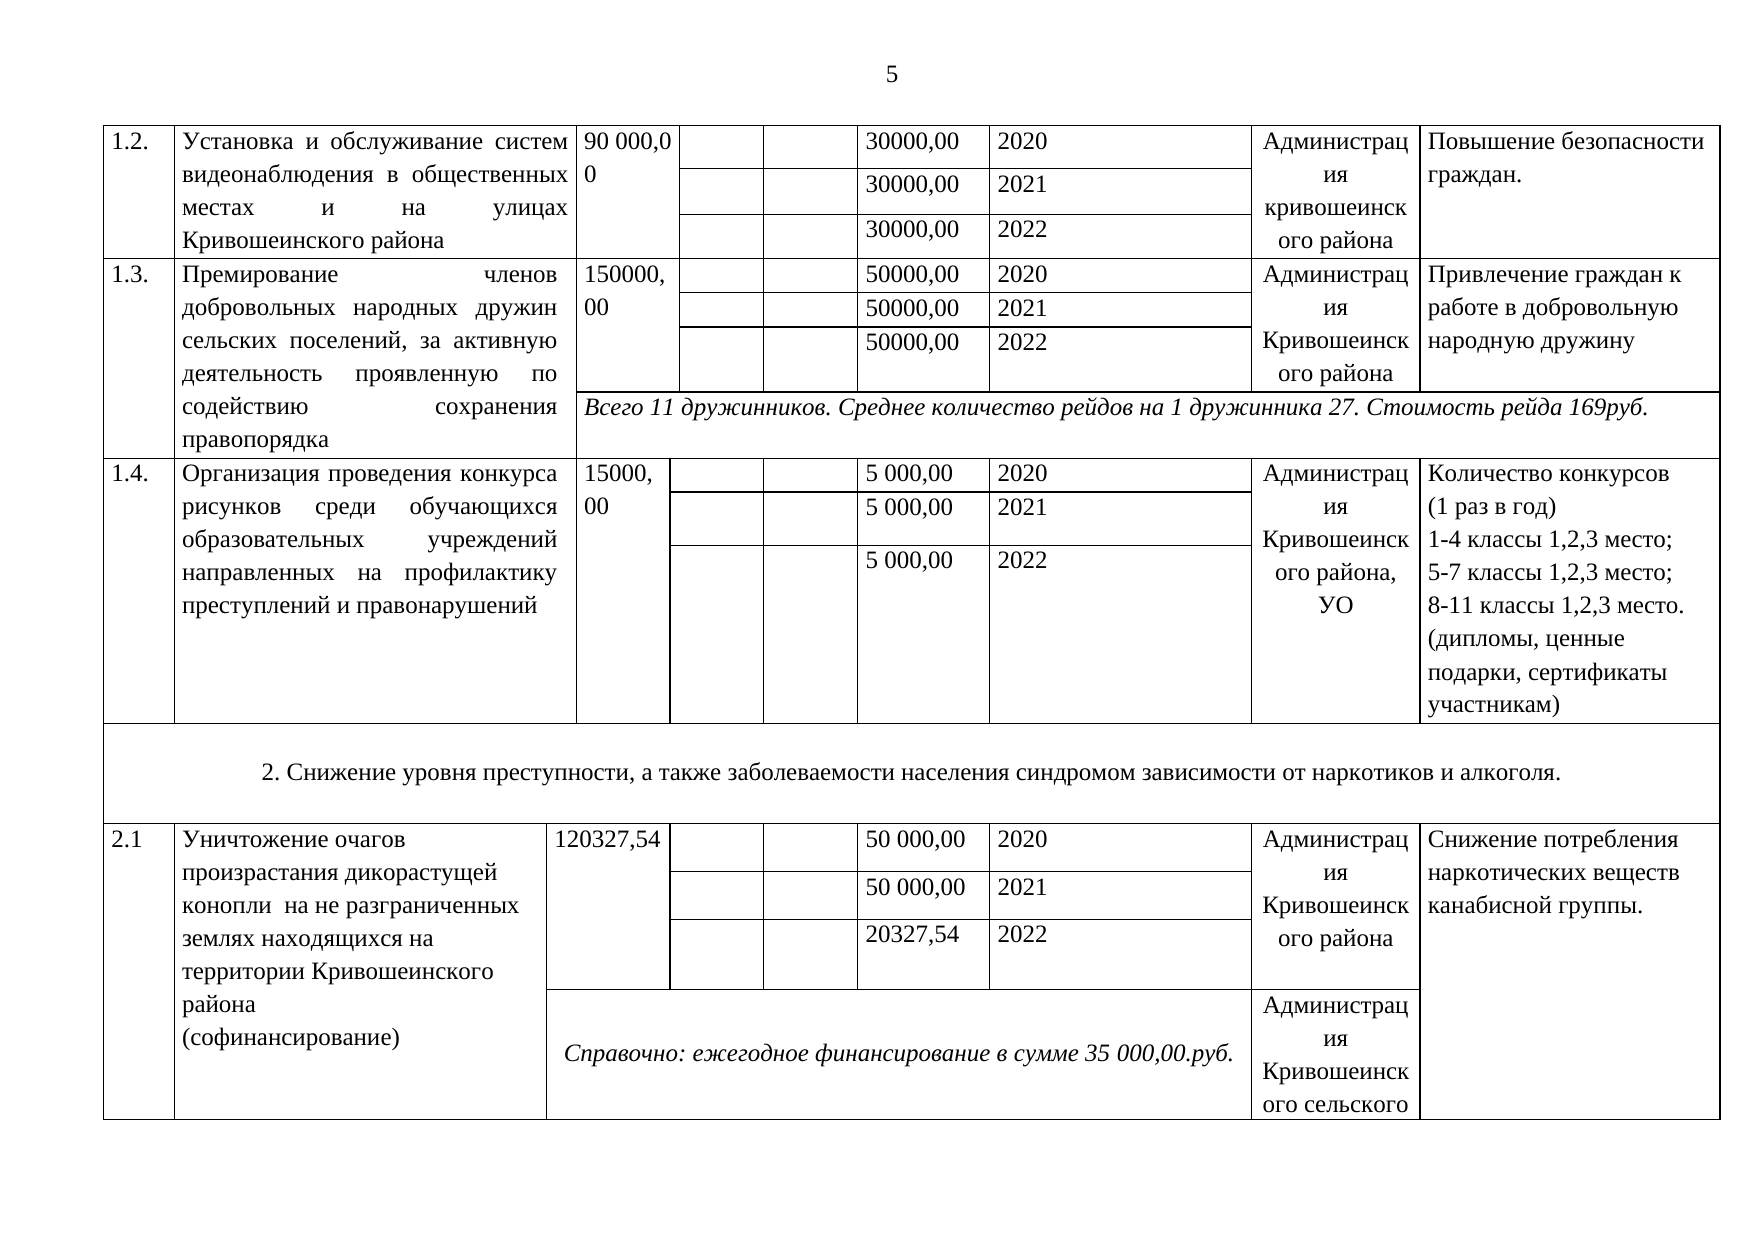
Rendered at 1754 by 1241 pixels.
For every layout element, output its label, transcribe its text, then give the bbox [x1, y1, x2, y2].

table_cell [671, 920, 763, 989]
table_cell 150000,00 [577, 259, 679, 391]
table_cell [764, 459, 857, 491]
table_cell Уничтожение очагов произрастания дикорастущей конопли на не разграниченных землях находящихся на территории Кривошеинского района (софинансирование) [175, 824, 546, 1118]
table_cell 30000,00 [858, 126, 989, 168]
table_cell 2022 [990, 546, 1251, 723]
table_cell [764, 126, 857, 168]
table_cell 5 000,00 [858, 546, 989, 723]
table_cell 2.1 [104, 824, 174, 1118]
table_cell 30000,00 [858, 215, 989, 258]
table_cell 120327,54 [547, 824, 669, 989]
table_cell 20327,54 [858, 920, 989, 989]
table_cell Администрация Кривошеинского района [1252, 824, 1419, 989]
table_cell 50 000,00 [858, 824, 989, 871]
table_cell Снижение потребления наркотических веществ канабисной группы. [1421, 824, 1719, 1118]
table_cell [680, 169, 763, 213]
table_cell 1.4. [104, 459, 174, 723]
table_cell [764, 328, 857, 391]
table_cell 2020 [990, 824, 1251, 871]
table_cell 2021 [990, 169, 1251, 213]
table_cell [671, 459, 763, 491]
table_cell [680, 293, 763, 326]
table_cell [764, 259, 857, 292]
table_cell [764, 872, 857, 918]
table_cell Количество конкурсов (1 раз в год) 1-4 классы 1,2,3 место; 5-7 классы 1,2,3 место; 8-11 классы 1,2,3 место. (дипломы, ценные подарки, сертификаты участникам) [1421, 459, 1719, 723]
table_cell 2020 [990, 459, 1251, 491]
table_cell [764, 920, 857, 989]
table_cell Повышение безопасности граждан. [1421, 126, 1719, 258]
table_cell [764, 215, 857, 258]
table_cell 50000,00 [858, 328, 989, 391]
table_cell 2022 [990, 920, 1251, 989]
table_cell 5 000,00 [858, 459, 989, 491]
table_cell 15000,00 [577, 459, 669, 723]
table_cell 5 000,00 [858, 493, 989, 544]
table_cell [680, 215, 763, 258]
table_cell 2020 [990, 126, 1251, 168]
table_cell [764, 546, 857, 723]
table_cell Администрация Кривошеинского района, УО [1252, 459, 1419, 723]
table_cell 2. Снижение уровня преступности, а также заболеваемости населения синдромом зависимости от наркотиков и алкоголя. [104, 724, 1719, 823]
table_cell [671, 493, 763, 544]
table_cell Привлечение граждан к работе в добровольную народную дружину [1421, 259, 1719, 391]
table_cell 50000,00 [858, 259, 989, 292]
table_cell Организация проведения конкурса рисунков среди обучающихся образовательных учреждений направленных на профилактику преступлений и правонарушений [175, 459, 576, 723]
table_cell 30000,00 [858, 169, 989, 213]
table_cell [680, 328, 763, 391]
table_cell 2020 [990, 259, 1251, 292]
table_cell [547, 990, 1251, 1118]
table_cell 2021 [990, 293, 1251, 326]
table_cell Администрация Кривошеинского района [1252, 259, 1419, 391]
table_cell 50 000,00 [858, 872, 989, 918]
table_cell [764, 824, 857, 871]
table_cell 90 000,00 [577, 126, 679, 258]
table_cell [671, 824, 763, 871]
table_cell [680, 126, 763, 168]
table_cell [1252, 990, 1419, 1118]
table_cell [764, 169, 857, 213]
table_cell 2021 [990, 493, 1251, 544]
table_cell [764, 493, 857, 544]
table_cell 2021 [990, 872, 1251, 918]
table_cell 2022 [990, 328, 1251, 391]
table_cell Всего 11 дружинников. Среднее количество рейдов на 1 дружинника 27. Стоимость рейда 169руб. [577, 393, 1719, 457]
table_cell 1.3. [104, 259, 174, 457]
table_cell Установка и обслуживание систем видеонаблюдения в общественных местах и на улицах Кривошеинского района [175, 126, 576, 258]
table_cell [671, 546, 763, 723]
table_cell [764, 293, 857, 326]
table_cell 1.2. [104, 126, 174, 258]
table_cell 50000,00 [858, 293, 989, 326]
table_cell [671, 872, 763, 918]
table_cell [680, 259, 763, 292]
table_cell Премирование членов добровольных народных дружин сельских поселений, за активную деятельность проявленную по содействию сохранения правопорядка [175, 259, 576, 457]
table_cell Администрация кривошеинского района [1252, 126, 1419, 258]
table_cell 2022 [990, 215, 1251, 258]
